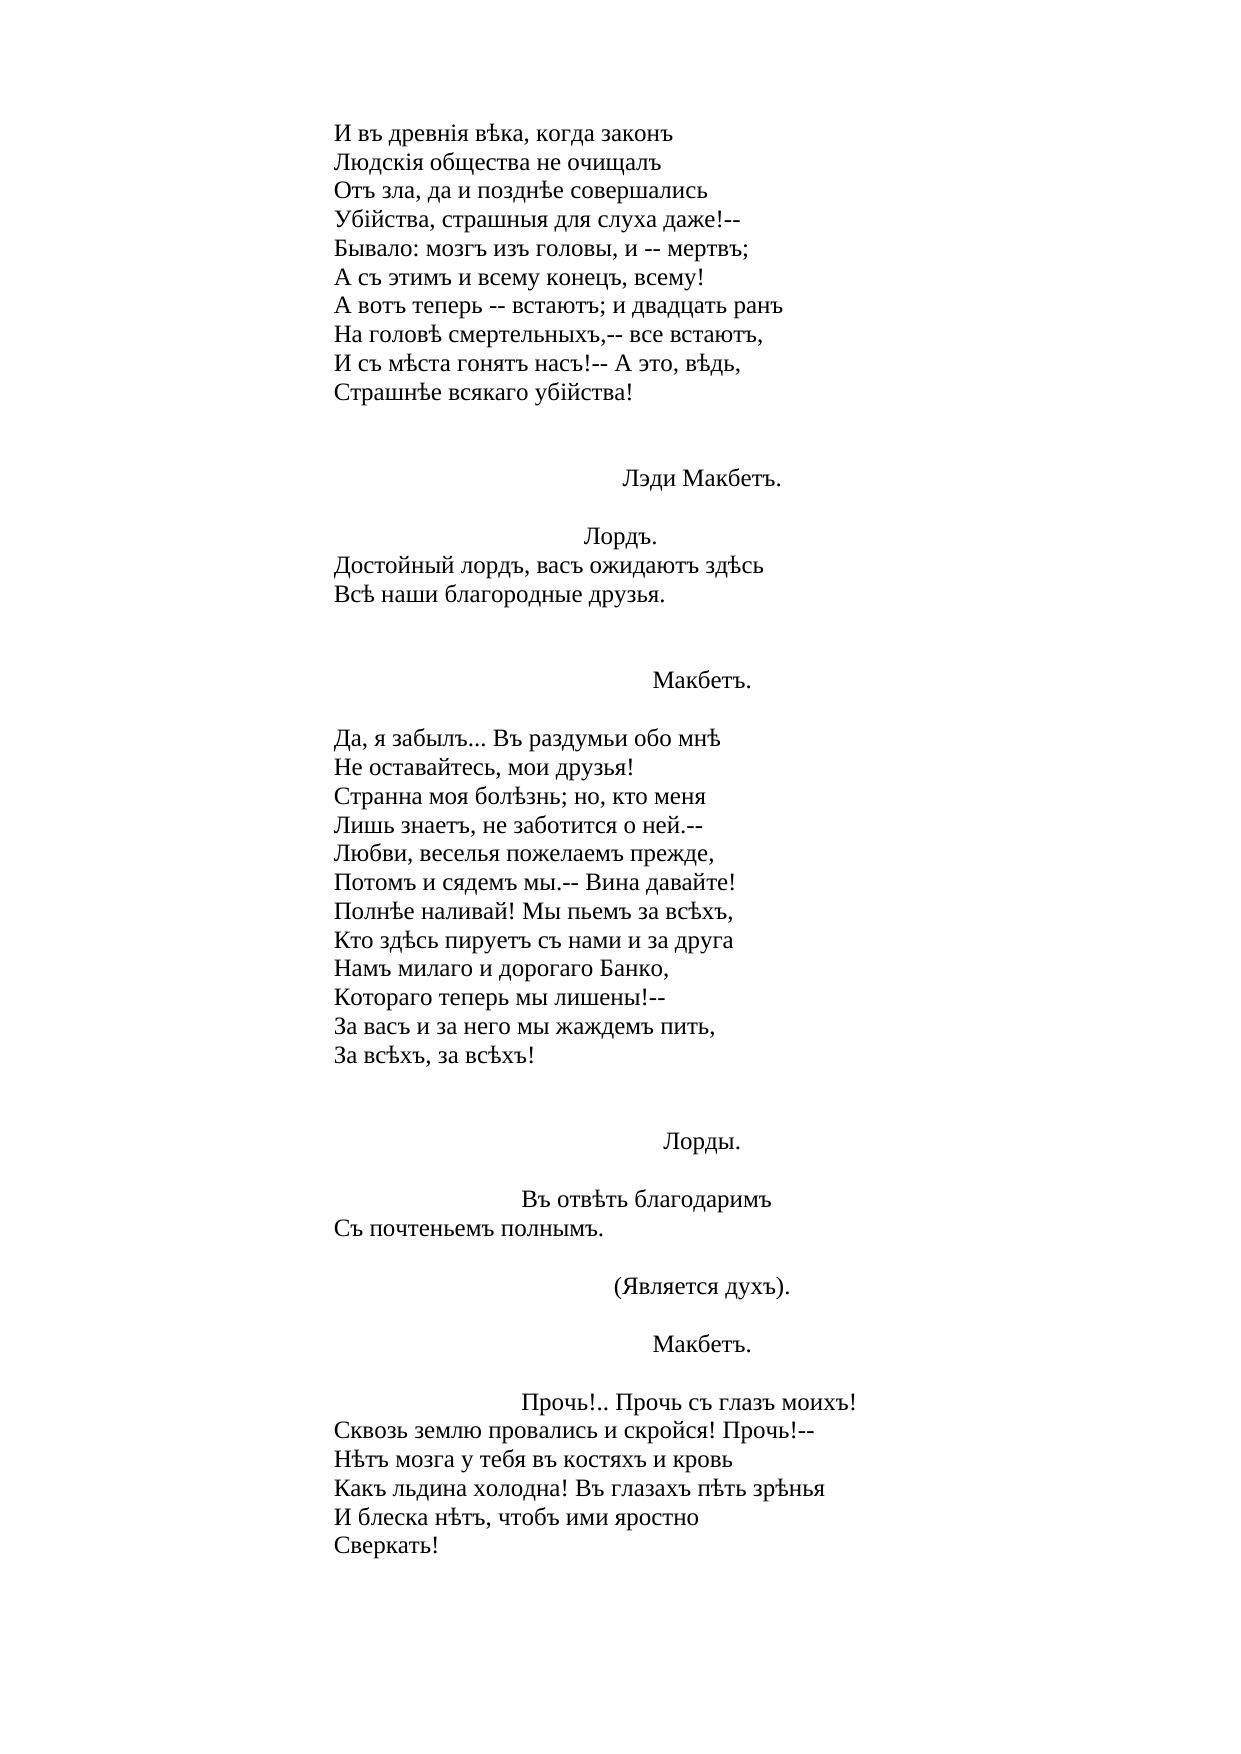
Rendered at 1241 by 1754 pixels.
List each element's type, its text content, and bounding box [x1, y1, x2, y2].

text Не оставайтесь, мои друзья! [252, 752, 1152, 781]
text Лордъ. [252, 521, 1152, 550]
text Странна моя болѣзнь; но, кто меня [252, 781, 1152, 810]
text За всѣхъ, за всѣхъ! [252, 1040, 1152, 1068]
text Всѣ наши благородные друзья. [252, 579, 1152, 608]
text Котораго теперь мы лишены!-- [252, 982, 1152, 1011]
text Сверкать! [252, 1531, 1152, 1559]
text А съ этимъ и всему конецъ, всему! [252, 262, 1152, 291]
text Нѣтъ мозга у тебя въ костяхъ и кровь [252, 1444, 1152, 1473]
text За васъ и за него мы жаждемъ пить, [252, 1011, 1152, 1040]
text Лишь знаетъ, не заботится о ней.-- [252, 810, 1152, 838]
text Прочь!.. Прочь съ глазъ моихъ! [252, 1387, 1152, 1416]
text Лорды. [252, 1126, 1152, 1155]
text Макбетъ. [252, 1329, 1152, 1358]
text Въ отвѣть благодаримъ [252, 1184, 1152, 1213]
text Да, я забылъ... Въ раздумьи обо мнѣ [252, 723, 1152, 752]
text Съ почтеньемъ полнымъ. [252, 1213, 1152, 1242]
text Любви, веселья пожелаемъ прежде, [252, 838, 1152, 867]
text Кто здѣсь пируетъ съ нами и за друга [252, 925, 1152, 953]
text И блеска нѣтъ, чтобъ ими яростно [252, 1502, 1152, 1531]
text Сквозь землю провались и скройся! Прочь!-- [252, 1416, 1152, 1444]
text Бывало: мозгъ изъ головы, и -- мертвъ; [252, 233, 1152, 262]
text Отъ зла, да и позднѣе совершались [252, 176, 1152, 204]
text И съ мѣста гонятъ насъ!-- А это, вѣдь, [252, 348, 1152, 377]
text Полнѣе наливай! Мы пьемъ за всѣхъ, [252, 896, 1152, 925]
text Убійства, страшныя для слуха даже!-- [252, 204, 1152, 233]
text И въ древнія вѣка, когда законъ [252, 118, 1152, 147]
text На головѣ смертельныхъ,-- все встаютъ, [252, 319, 1152, 348]
text Лэди Макбетъ. [252, 463, 1152, 492]
text Какъ льдина холодна! Въ глазахъ пѣть зрѣнья [252, 1473, 1152, 1502]
text (Является духъ). [252, 1271, 1152, 1300]
text Потомъ и сядемъ мы.-- Вина давайте! [252, 867, 1152, 896]
text Намъ милаго и дорогаго Банко, [252, 953, 1152, 982]
text Людскія общества не очищалъ [252, 147, 1152, 176]
text А вотъ теперь -- встаютъ; и двадцать ранъ [252, 291, 1152, 319]
text Достойный лордъ, васъ ожидаютъ здѣсь [252, 550, 1152, 579]
text Макбетъ. [252, 666, 1152, 694]
text Страшнѣе всякаго убійства! [252, 377, 1152, 406]
